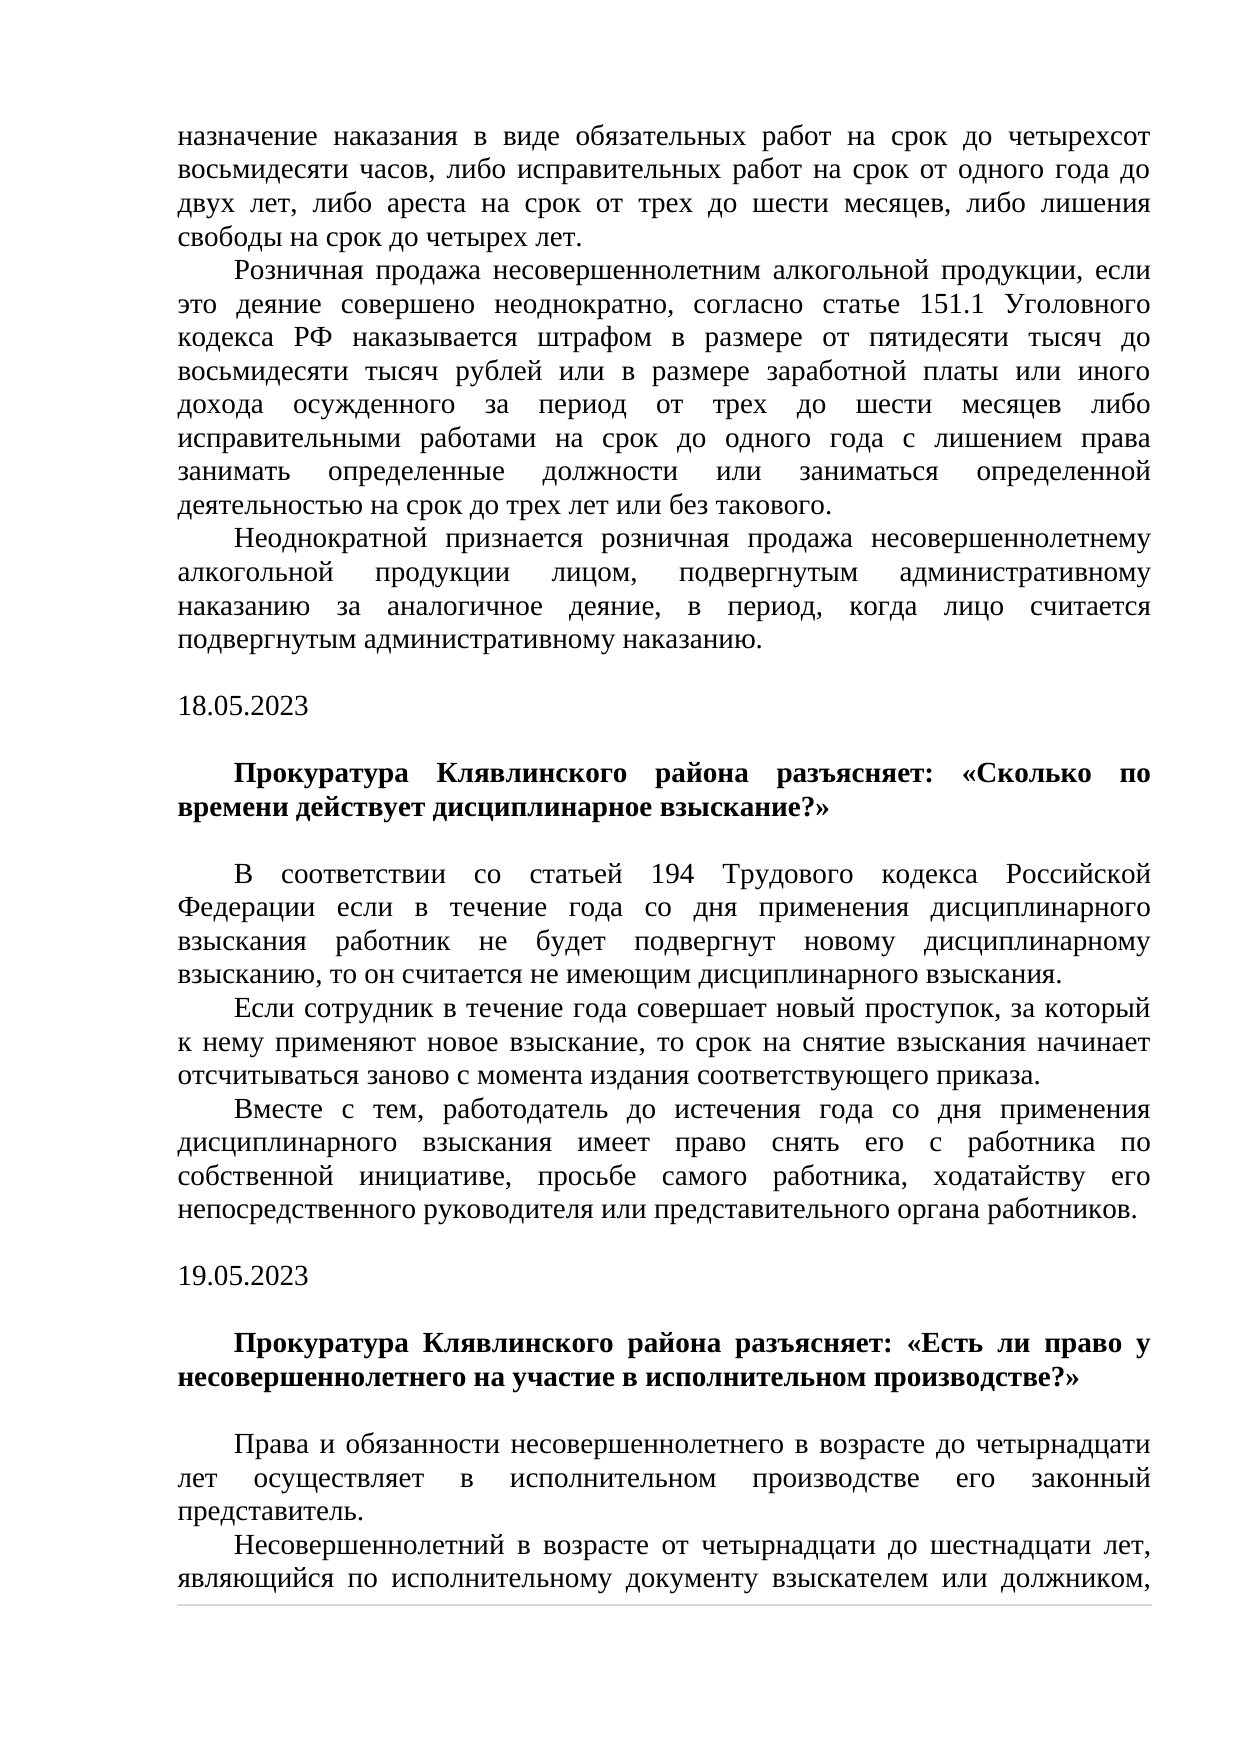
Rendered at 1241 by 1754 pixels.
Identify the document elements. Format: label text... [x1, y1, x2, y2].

text Прокуратура Клявлинского района разъясняет: «Есть ли право у несовершеннолетнего на участие в исполнительном производстве?» [177, 1326, 1152, 1393]
text Вместе с тем, работодатель до истечения года со дня применения дисциплинарного взыскания имеет право снять его с работника по собственной инициативе, просьбе самого работника, ходатайству его непосредственного руководителя или представительного органа работников. [177, 1091, 1152, 1225]
text В соответствии со статьей 194 Трудового кодекса Российской Федерации если в течение года со дня применения дисциплинарного взыскания работник не будет подвергнут новому дисциплинарному взысканию, то он считается не имеющим дисциплинарного взыскания. [177, 856, 1152, 990]
text Розничная продажа несовершеннолетним алкогольной продукции, если это деяние совершено неоднократно, согласно статье 151.1 Уголовного кодекса РФ наказывается штрафом в размере от пятидесяти тысяч до восьмидесяти тысяч рублей или в размере заработной платы или иного дохода осужденного за период от трех до шести месяцев либо исправительными работами на срок до одного года с лишением права занимать определенные должности или заниматься определенной деятельностью на срок до трех лет или без такового. [177, 252, 1152, 521]
text Права и обязанности несовершеннолетнего в возрасте до четырнадцати лет осуществляет в исполнительном производстве его законный представитель. [177, 1426, 1152, 1527]
text 18.05.2023 [177, 688, 1152, 722]
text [177, 118, 1152, 252]
text Если сотрудник в течение года совершает новый проступок, за который к нему применяют новое взыскание, то срок на снятие взыскания начинает отсчитываться заново с момента издания соответствующего приказа. [177, 990, 1152, 1091]
text Неоднократной признается розничная продажа несовершеннолетнему алкогольной продукции лицом, подвергнутым административному наказанию за аналогичное деяние, в период, когда лицо считается подвергнутым административному наказанию. [177, 521, 1152, 655]
text Прокуратура Клявлинского района разъясняет: «Сколько по времени действует дисциплинарное взыскание?» [177, 755, 1152, 822]
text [177, 1527, 1152, 1604]
text 19.05.2023 [177, 1258, 1152, 1292]
